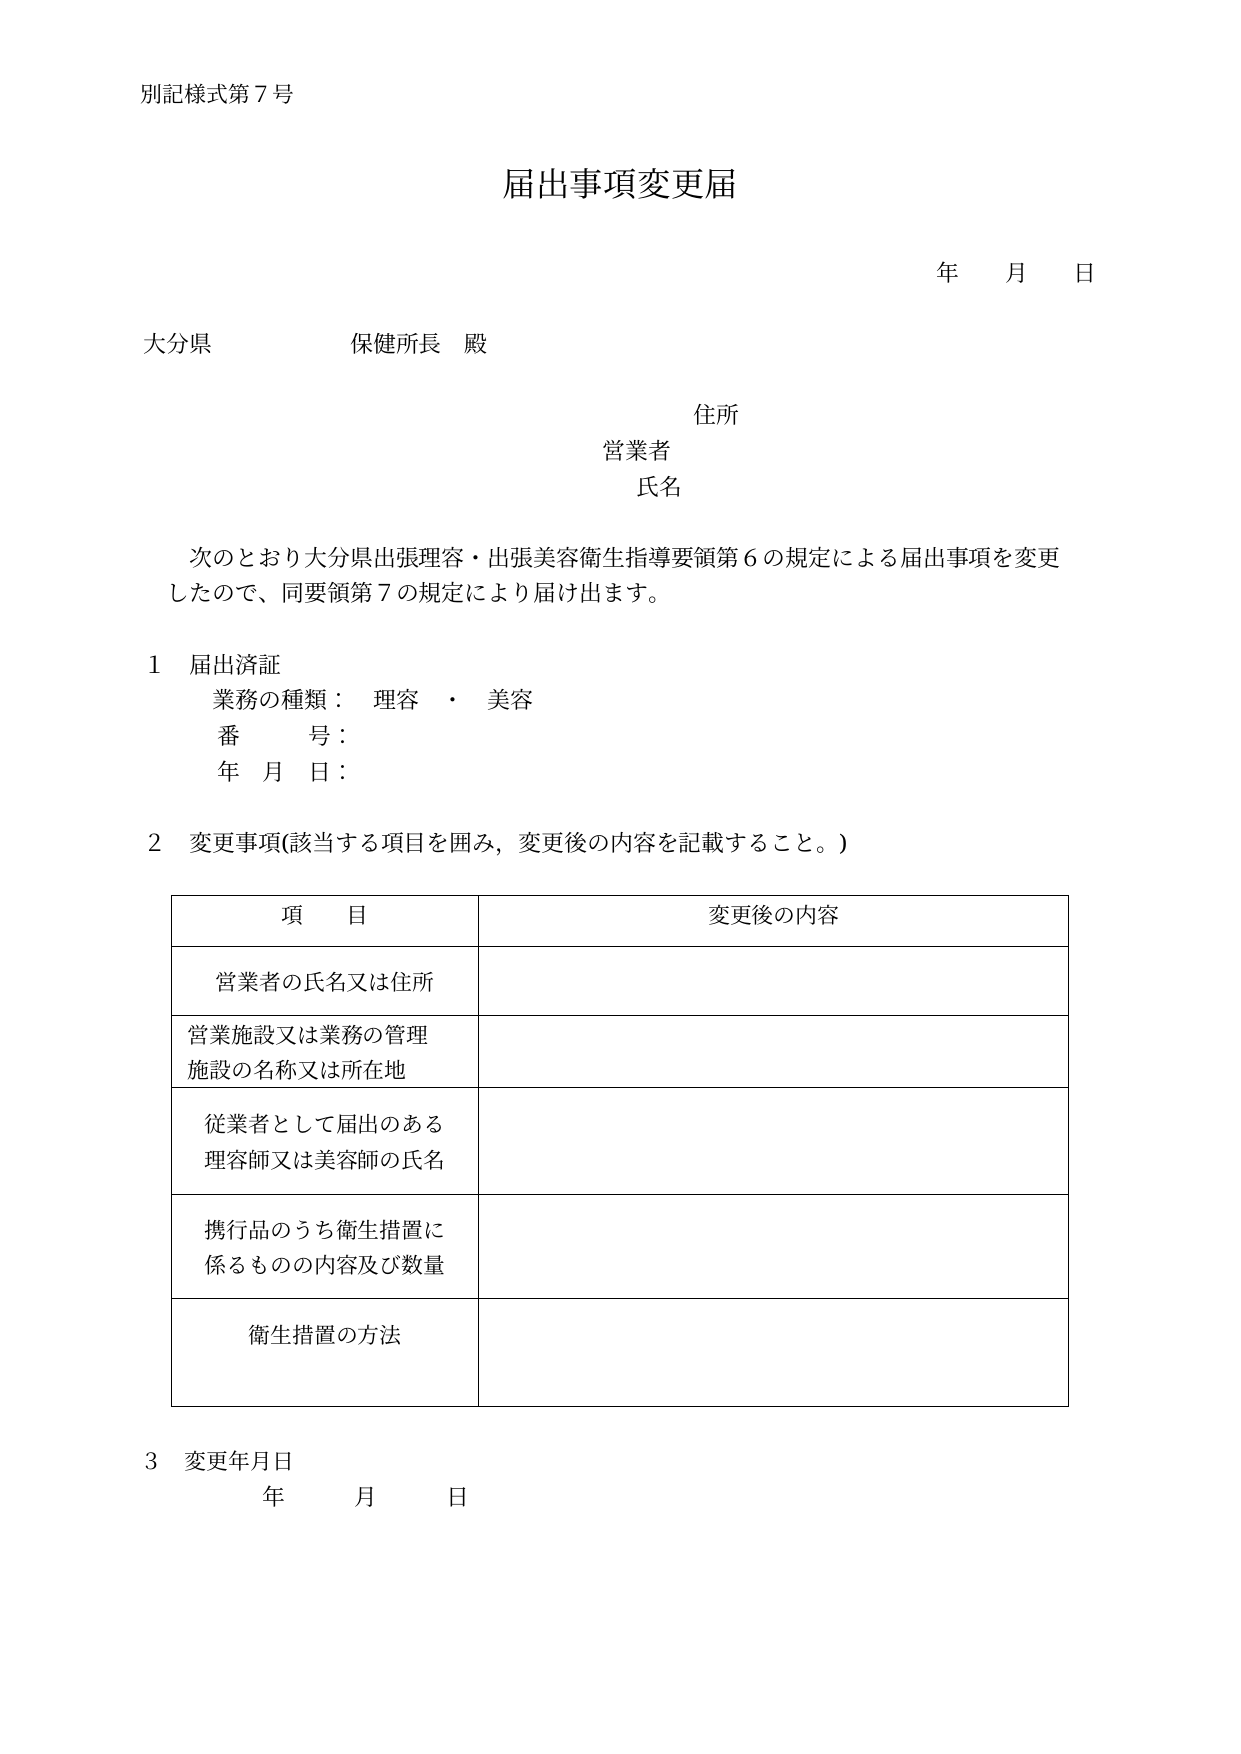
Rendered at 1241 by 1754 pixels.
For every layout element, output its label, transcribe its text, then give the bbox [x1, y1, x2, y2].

table_cell 営業者の氏名又は住所 [172, 947, 478, 1015]
text ２ 変更事項(該当する項目を囲み，変更後の内容を記載すること。) [75, 823, 1165, 859]
text 営業者 [75, 432, 1165, 467]
text 業務の種類： 理容 ・ 美容 [75, 681, 1165, 717]
table_cell 営業施設又は業務の管理 施設の名称又は所在地 [172, 1016, 478, 1087]
text 番 号： [125, 717, 1165, 752]
table_cell 携行品のうち衛生措置に 係るものの内容及び数量 [172, 1195, 478, 1298]
text 次のとおり大分県出張理容・出張美容衛生指導要領第６の規定による届出事項を変更 [75, 538, 1165, 574]
table_header 項 目 [172, 896, 478, 946]
table_cell 衛生措置の方法 [172, 1299, 478, 1406]
text 年 月 日 [125, 1478, 1165, 1513]
text 住所 [75, 396, 1165, 432]
table_cell [479, 1088, 1068, 1194]
text ３ 変更年月日 [75, 1442, 1165, 1478]
text 氏名 [75, 467, 1165, 503]
table_cell [479, 1016, 1068, 1087]
table_cell [479, 1195, 1068, 1298]
text １ 届出済証 [75, 645, 1165, 681]
text 年 月 日： [125, 752, 1165, 788]
table_cell [479, 947, 1068, 1015]
text 届出事項変更届 [75, 147, 1165, 218]
text 別記様式第７号 [75, 75, 1165, 111]
text 年 月 日 [75, 253, 1096, 289]
table_header 変更後の内容 [479, 896, 1068, 946]
table_cell 従業者として届出のある 理容師又は美容師の氏名 [172, 1088, 478, 1194]
text 大分県 保健所長 殿 [75, 325, 1165, 360]
text したので、同要領第７の規定により届け出ます。 [75, 574, 1165, 610]
table_cell [479, 1299, 1068, 1406]
